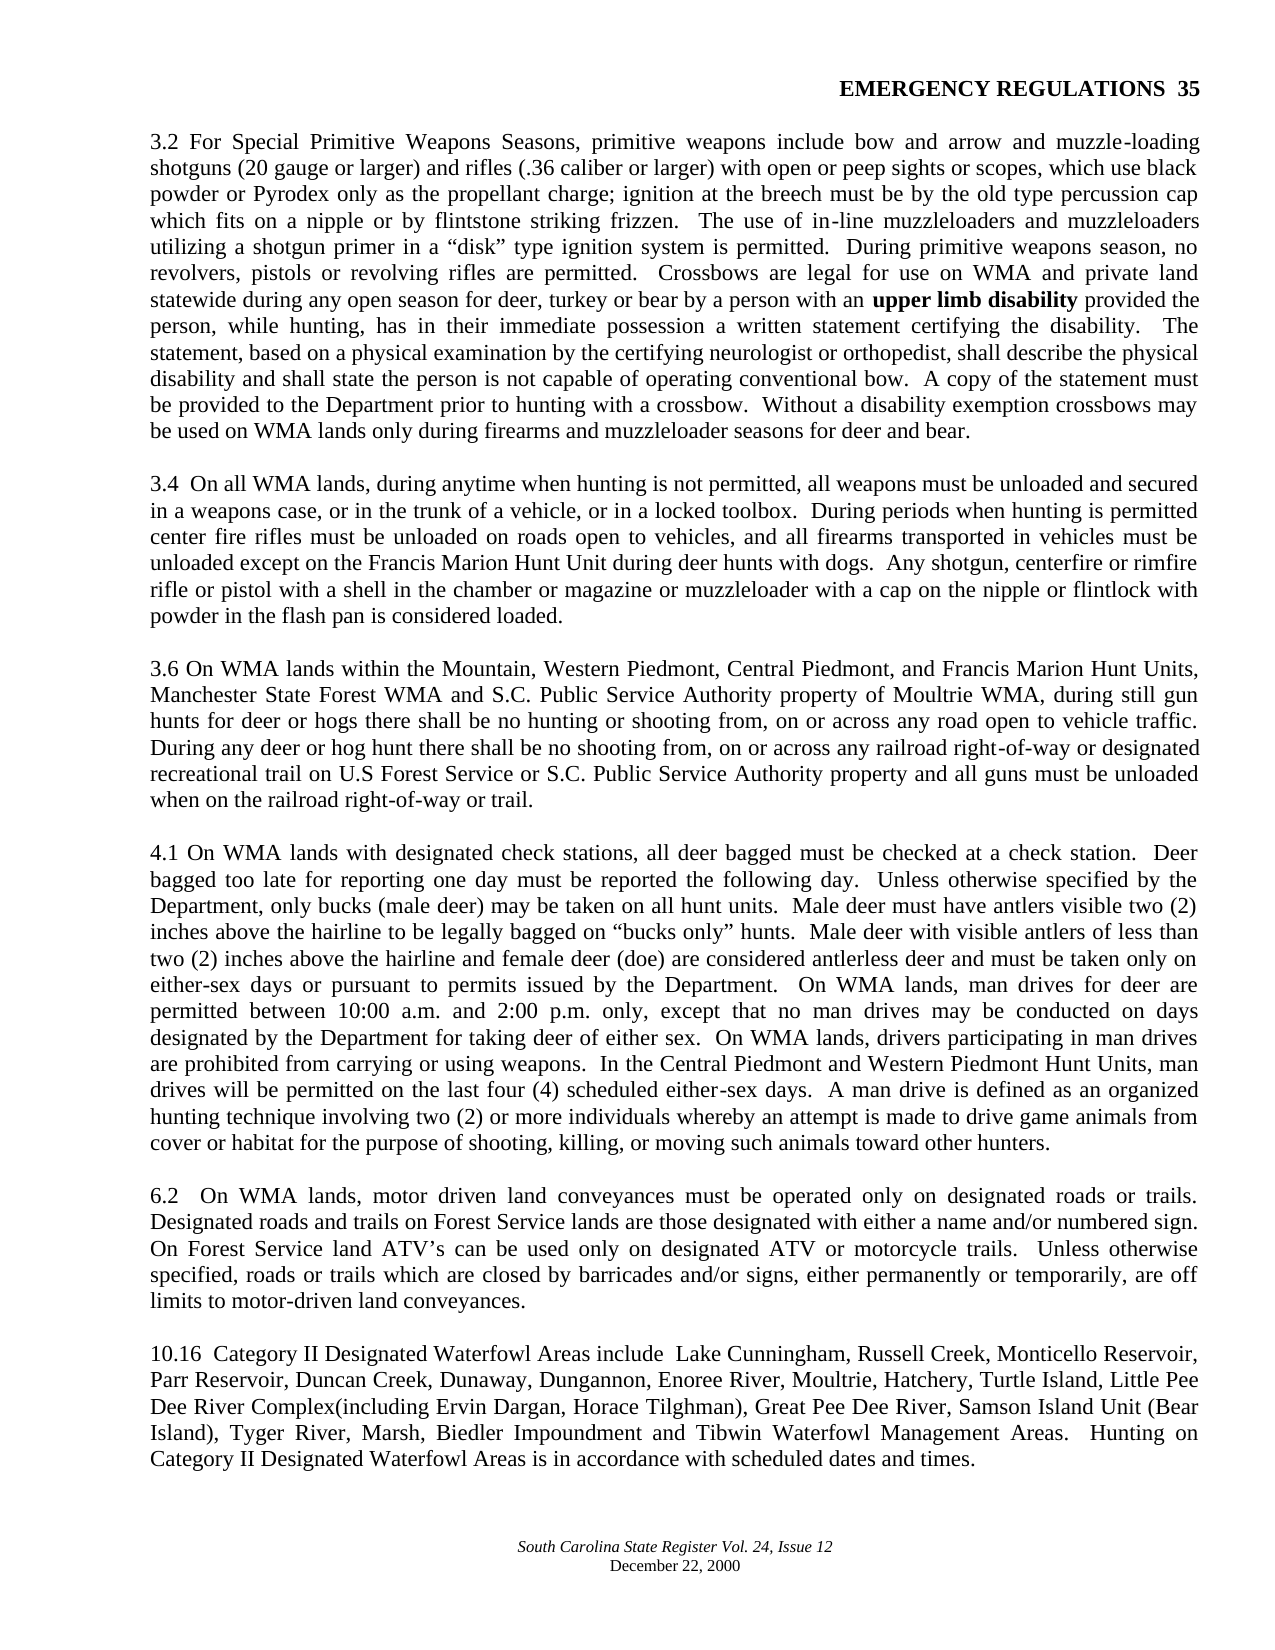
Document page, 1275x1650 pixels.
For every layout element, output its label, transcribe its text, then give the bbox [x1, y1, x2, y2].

text 10.16 Category II Designated Waterfowl Areas include Lake Cunningham, Russell Creek, Monticello Reservoir, Parr Reservoir, Duncan Creek, Dunaway, Dungannon, Enoree River, Moultrie, Hatchery, Turtle Island, Little Pee Dee River Complex(including Ervin Dargan, Horace Tilghman), Great Pee Dee River, Samson Island Unit (Bear Island), Tyger River, Marsh, Biedler Impoundment and Tibwin Waterfowl Management Areas. Hunting on Category II Designated Waterfowl Areas is in accordance with scheduled dates and times. [150, 1340, 1200, 1472]
text 4.1 On WMA lands with designated check stations, all deer bagged must be checked at a check station. Deer bagged too late for reporting one day must be reported the following day. Unless otherwise specified by the Department, only bucks (male deer) may be taken on all hunt units. Male deer must have antlers visible two (2) inches above the hairline to be legally bagged on “bucks only” hunts. Male deer with visible antlers of less than two (2) inches above the hairline and female deer (doe) are considered antlerless deer and must be taken only on either-sex days or pursuant to permits issued by the Department. On WMA lands, man drives for deer are permitted between 10:00 a.m. and 2:00 p.m. only, except that no man drives may be conducted on days designated by the Department for taking deer of either sex. On WMA lands, drivers participating in man drives are prohibited from carrying or using weapons. In the Central Piedmont and Western Piedmont Hunt Units, man drives will be permitted on the last four (4) scheduled either-sex days. A man drive is defined as an organized hunting technique involving two (2) or more individuals whereby an attempt is made to drive game animals from cover or habitat for the purpose of shooting, killing, or moving such animals toward other hunters. [150, 839, 1200, 1156]
text 3.6 On WMA lands within the Mountain, Western Piedmont, Central Piedmont, and Francis Marion Hunt Units, Manchester State Forest WMA and S.C. Public Service Authority property of Moultrie WMA, during still gun hunts for deer or hogs there shall be no hunting or shooting from, on or across any road open to vehicle traffic. During any deer or hog hunt there shall be no shooting from, on or across any railroad right-of-way or designated recreational trail on U.S Forest Service or S.C. Public Service Authority property and all guns must be unloaded when on the railroad right-of-way or trail. [150, 655, 1200, 813]
text 3.2 For Special Primitive Weapons Seasons, primitive weapons include bow and arrow and muzzle-loading shotguns (20 gauge or larger) and rifles (.36 caliber or larger) with open or peep sights or scopes, which use black powder or Pyrodex only as the propellant charge; ignition at the breech must be by the old type percussion cap which fits on a nipple or by flintstone striking frizzen. The use of in-line muzzleloaders and muzzleloaders utilizing a shotgun primer in a “disk” type ignition system is permitted. During primitive weapons season, no revolvers, pistols or revolving rifles are permitted. Crossbows are legal for use on WMA and private land statewide during any open season for deer, turkey or bear by a person with an upper limb disability provided the person, while hunting, has in their immediate possession a written statement certifying the disability. The statement, based on a physical examination by the certifying neurologist or orthopedist, shall describe the physical disability and shall state the person is not capable of operating conventional bow. A copy of the statement must be provided to the Department prior to hunting with a crossbow. Without a disability exemption crossbows may be used on WMA lands only during firearms and muzzleloader seasons for deer and bear. [150, 128, 1200, 444]
text 6.2 On WMA lands, motor driven land conveyances must be operated only on designated roads or trails. Designated roads and trails on Forest Service lands are those designated with either a name and/or numbered sign. On Forest Service land ATV’s can be used only on designated ATV or motorcycle trails. Unless otherwise specified, roads or trails which are closed by barricades and/or signs, either permanently or temporarily, are off limits to motor-driven land conveyances. [150, 1182, 1200, 1314]
text 3.4 On all WMA lands, during anytime when hunting is not permitted, all weapons must be unloaded and secured in a weapons case, or in the trunk of a vehicle, or in a locked toolbox. During periods when hunting is permitted center fire rifles must be unloaded on roads open to vehicles, and all firearms transported in vehicles must be unloaded except on the Francis Marion Hunt Unit during deer hunts with dogs. Any shotgun, centerfire or rimfire rifle or pistol with a shell in the chamber or magazine or muzzleloader with a cap on the nipple or flintlock with powder in the flash pan is considered loaded. [150, 470, 1200, 628]
